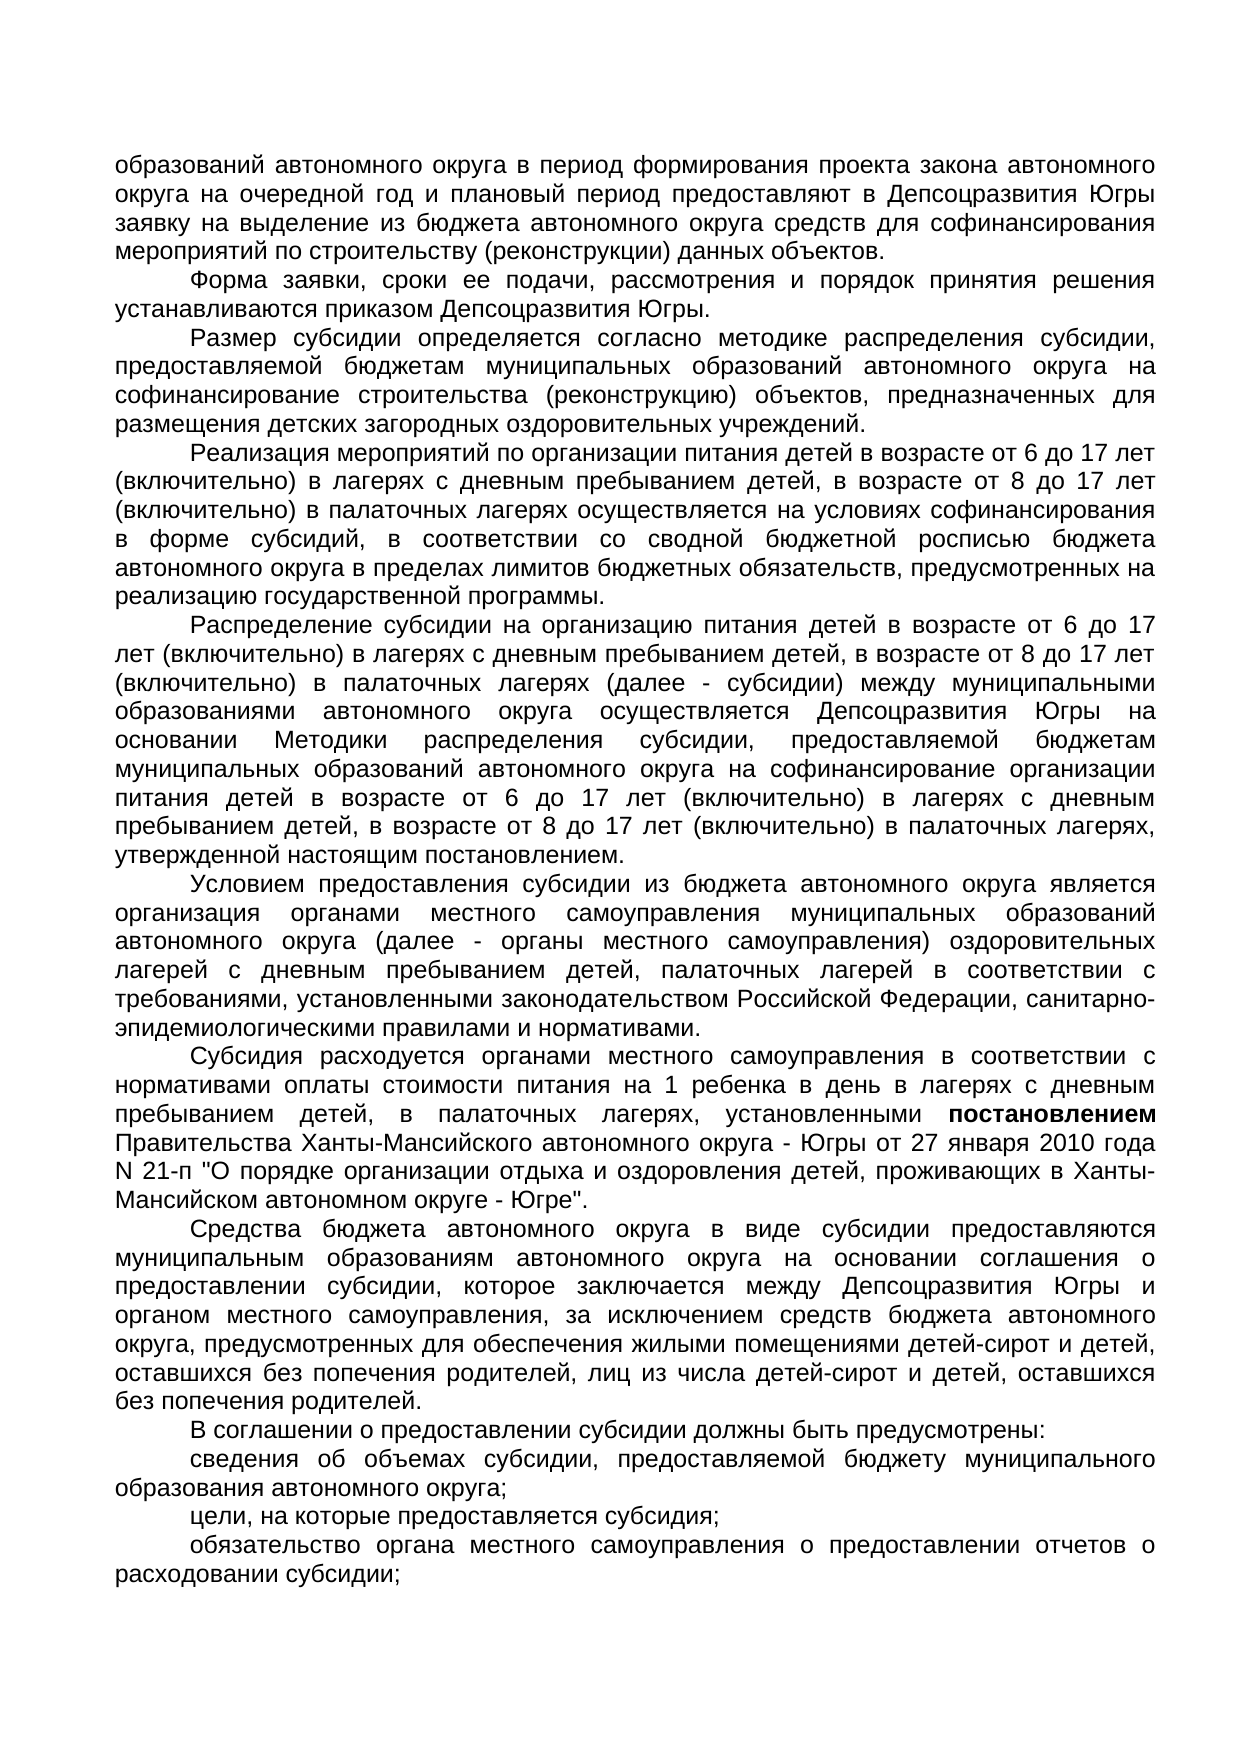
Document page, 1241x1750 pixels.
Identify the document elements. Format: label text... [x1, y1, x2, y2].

text Средства бюджета автономного округа в виде субсидии предоставляются муниципальным образованиям автономного округа на основании соглашения о предоставлении субсидии, которое заключается между Депсоцразвития Югры и органом местного самоуправления, за исключением средств бюджета автономного округа, предусмотренных для обеспечения жилыми помещениями детей-сирот и детей, оставшихся без попечения родителей, лиц из числа детей-сирот и детей, оставшихся без попечения родителей. [114, 1214, 1157, 1415]
text обязательство органа местного самоуправления о предоставлении отчетов о расходовании субсидии; [114, 1530, 1157, 1587]
text цели, на которые предоставляется субсидия; [114, 1501, 1157, 1530]
text Условием предоставления субсидии из бюджета автономного округа является организация органами местного самоуправления муниципальных образований автономного округа (далее - органы местного самоуправления) оздоровительных лагерей с дневным пребыванием детей, палаточных лагерей в соответствии с требованиями, установленными законодательством Российской Федерации, санитарно-эпидемиологическими правилами и нормативами. [114, 869, 1157, 1041]
text Размер субсидии определяется согласно методике распределения субсидии, предоставляемой бюджетам муниципальных образований автономного округа на софинансирование строительства (реконструкцию) объектов, предназначенных для размещения детских загородных оздоровительных учреждений. [114, 322, 1157, 437]
text В соглашении о предоставлении субсидии должны быть предусмотрены: [114, 1415, 1157, 1444]
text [114, 150, 1157, 265]
text Субсидия расходуется органами местного самоуправления в соответствии с нормативами оплаты стоимости питания на 1 ребенка в день в лагерях с дневным пребыванием детей, в палаточных лагерях, установленными постановлением Правительства Ханты-Мансийского автономного округа - Югры от 27 января 2010 года N 21-п "О порядке организации отдыха и оздоровления детей, проживающих в Ханты-Мансийском автономном округе - Югре". [114, 1041, 1157, 1214]
text Форма заявки, сроки ее подачи, рассмотрения и порядок принятия решения устанавливаются приказом Депсоцразвития Югры. [114, 265, 1157, 322]
text сведения об объемах субсидии, предоставляемой бюджету муниципального образования автономного округа; [114, 1444, 1157, 1501]
text Реализация мероприятий по организации питания детей в возрасте от 6 до 17 лет (включительно) в лагерях с дневным пребыванием детей, в возрасте от 8 до 17 лет (включительно) в палаточных лагерях осуществляется на условиях софинансирования в форме субсидий, в соответствии со сводной бюджетной росписью бюджета автономного округа в пределах лимитов бюджетных обязательств, предусмотренных на реализацию государственной программы. [114, 437, 1157, 610]
text Распределение субсидии на организацию питания детей в возрасте от 6 до 17 лет (включительно) в лагерях с дневным пребыванием детей, в возрасте от 8 до 17 лет (включительно) в палаточных лагерях (далее - субсидии) между муниципальными образованиями автономного округа осуществляется Депсоцразвития Югры на основании Методики распределения субсидии, предоставляемой бюджетам муниципальных образований автономного округа на софинансирование организации питания детей в возрасте от 6 до 17 лет (включительно) в лагерях с дневным пребыванием детей, в возрасте от 8 до 17 лет (включительно) в палаточных лагерях, утвержденной настоящим постановлением. [114, 610, 1157, 869]
